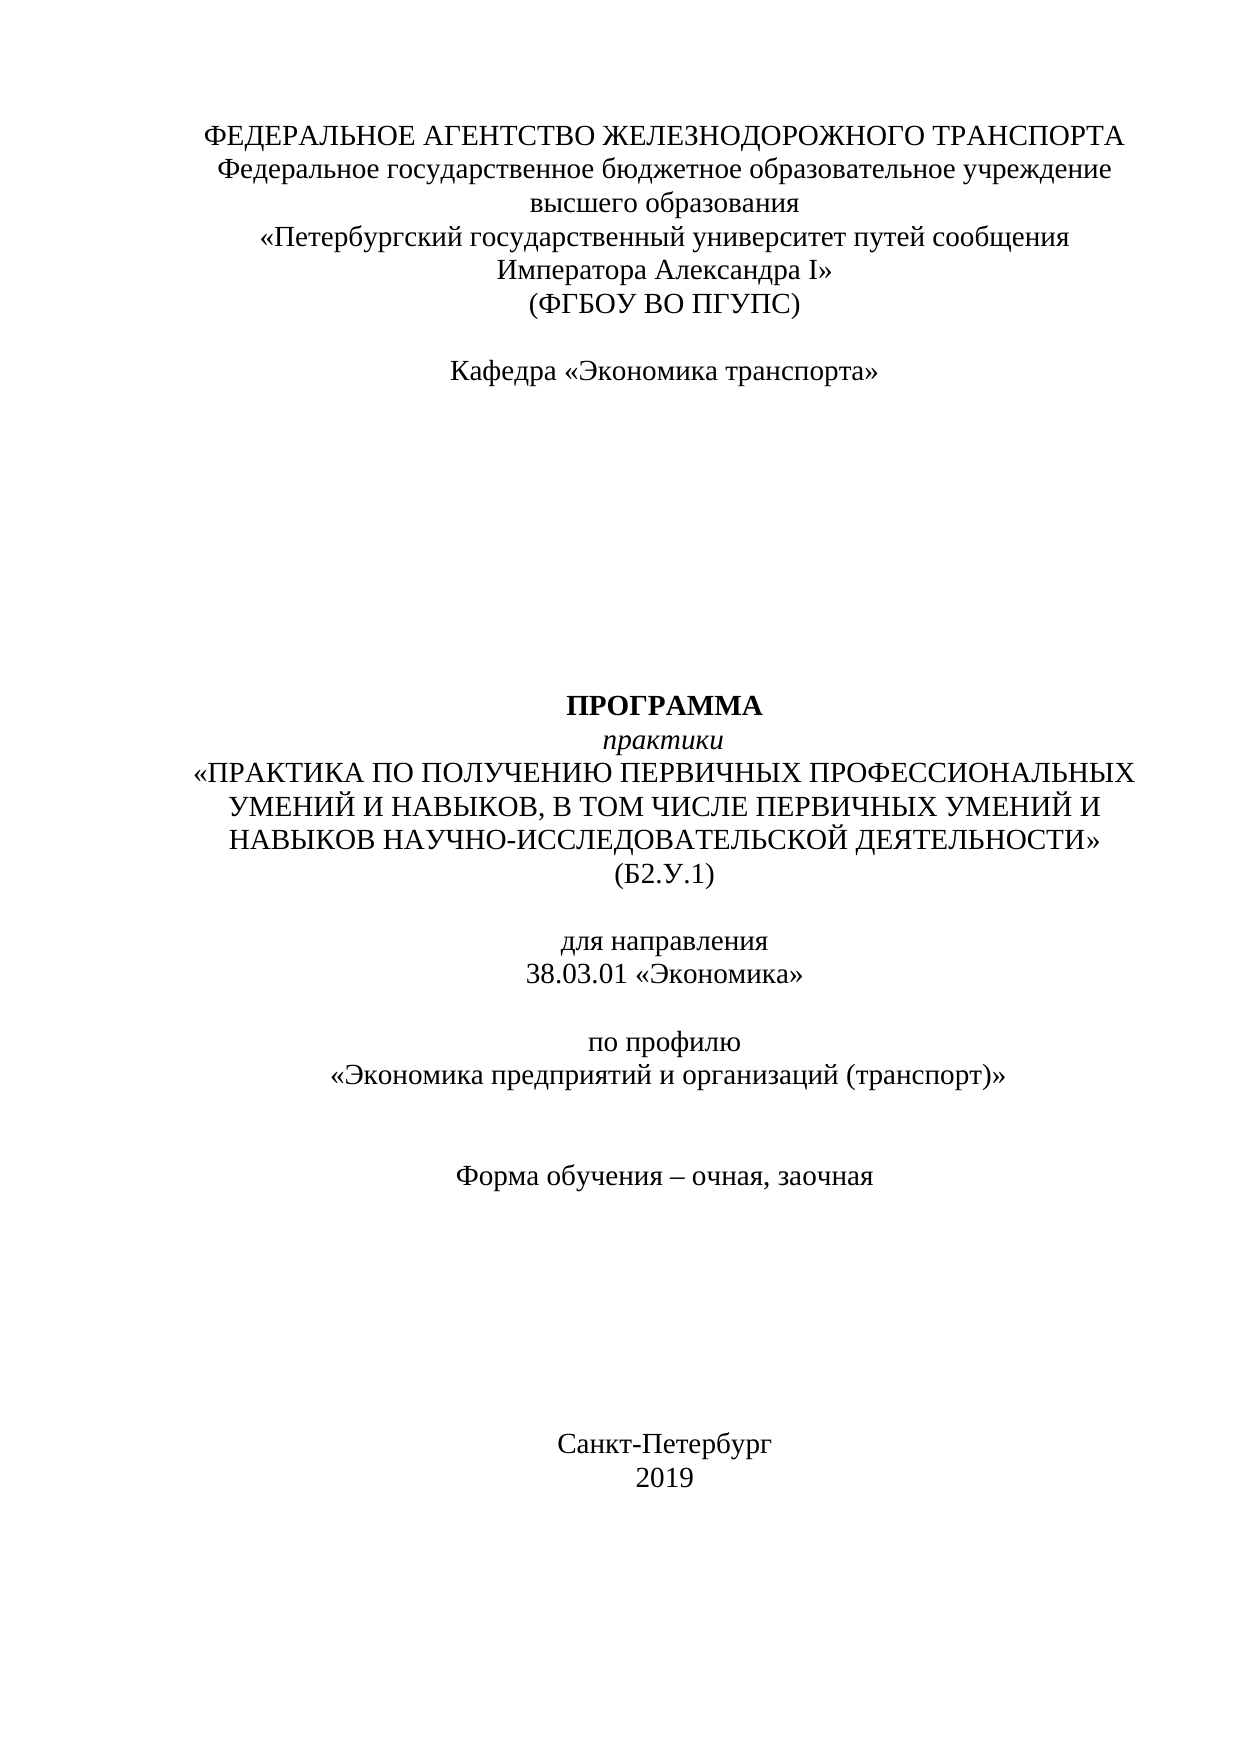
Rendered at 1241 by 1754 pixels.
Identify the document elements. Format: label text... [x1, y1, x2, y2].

text ФЕДЕРАЛЬНОЕ АГЕНТСТВО ЖЕЛЕЗНОДОРОЖНОГО ТРАНСПОРТА [177, 118, 1152, 152]
text Форма обучения – очная, заочная [177, 1158, 1152, 1191]
text для направления [177, 923, 1152, 957]
text Санкт-Петербург [177, 1426, 1152, 1460]
text Федеральное государственное бюджетное образовательное учреждение высшего образования [177, 152, 1152, 219]
text «практика ПО ПОЛУЧЕНИЮ ПЕРВИЧНЫХ ПРОФЕССИОНАЛЬНЫХ УМЕНИЙ И НАВЫКОВ, В ТОМ ЧИСЛЕ ПЕРВИЧНЫХ УМЕНИЙ И НАВЫКОВ НАУЧНО-ИССЛЕДОВАТЕЛЬСКОЙ ДЕЯТЕЛЬНОСТИ» (Б2.У.1) [177, 755, 1152, 889]
text практики [177, 722, 1152, 755]
text 2019 [177, 1460, 1152, 1493]
text Императора Александра I» [177, 252, 1152, 286]
text 38.03.01 «Экономика» [177, 957, 1152, 990]
text (ФГБОУ ВО ПГУПС) [177, 286, 1152, 319]
text «Петербургский государственный университет путей сообщения [177, 219, 1152, 252]
text «Экономика предприятий и организаций (транспорт)» [177, 1057, 1152, 1091]
text ПРОГРАММА [177, 688, 1152, 722]
text Кафедра «Экономика транспорта» [177, 353, 1152, 386]
text по профилю [177, 1024, 1152, 1057]
